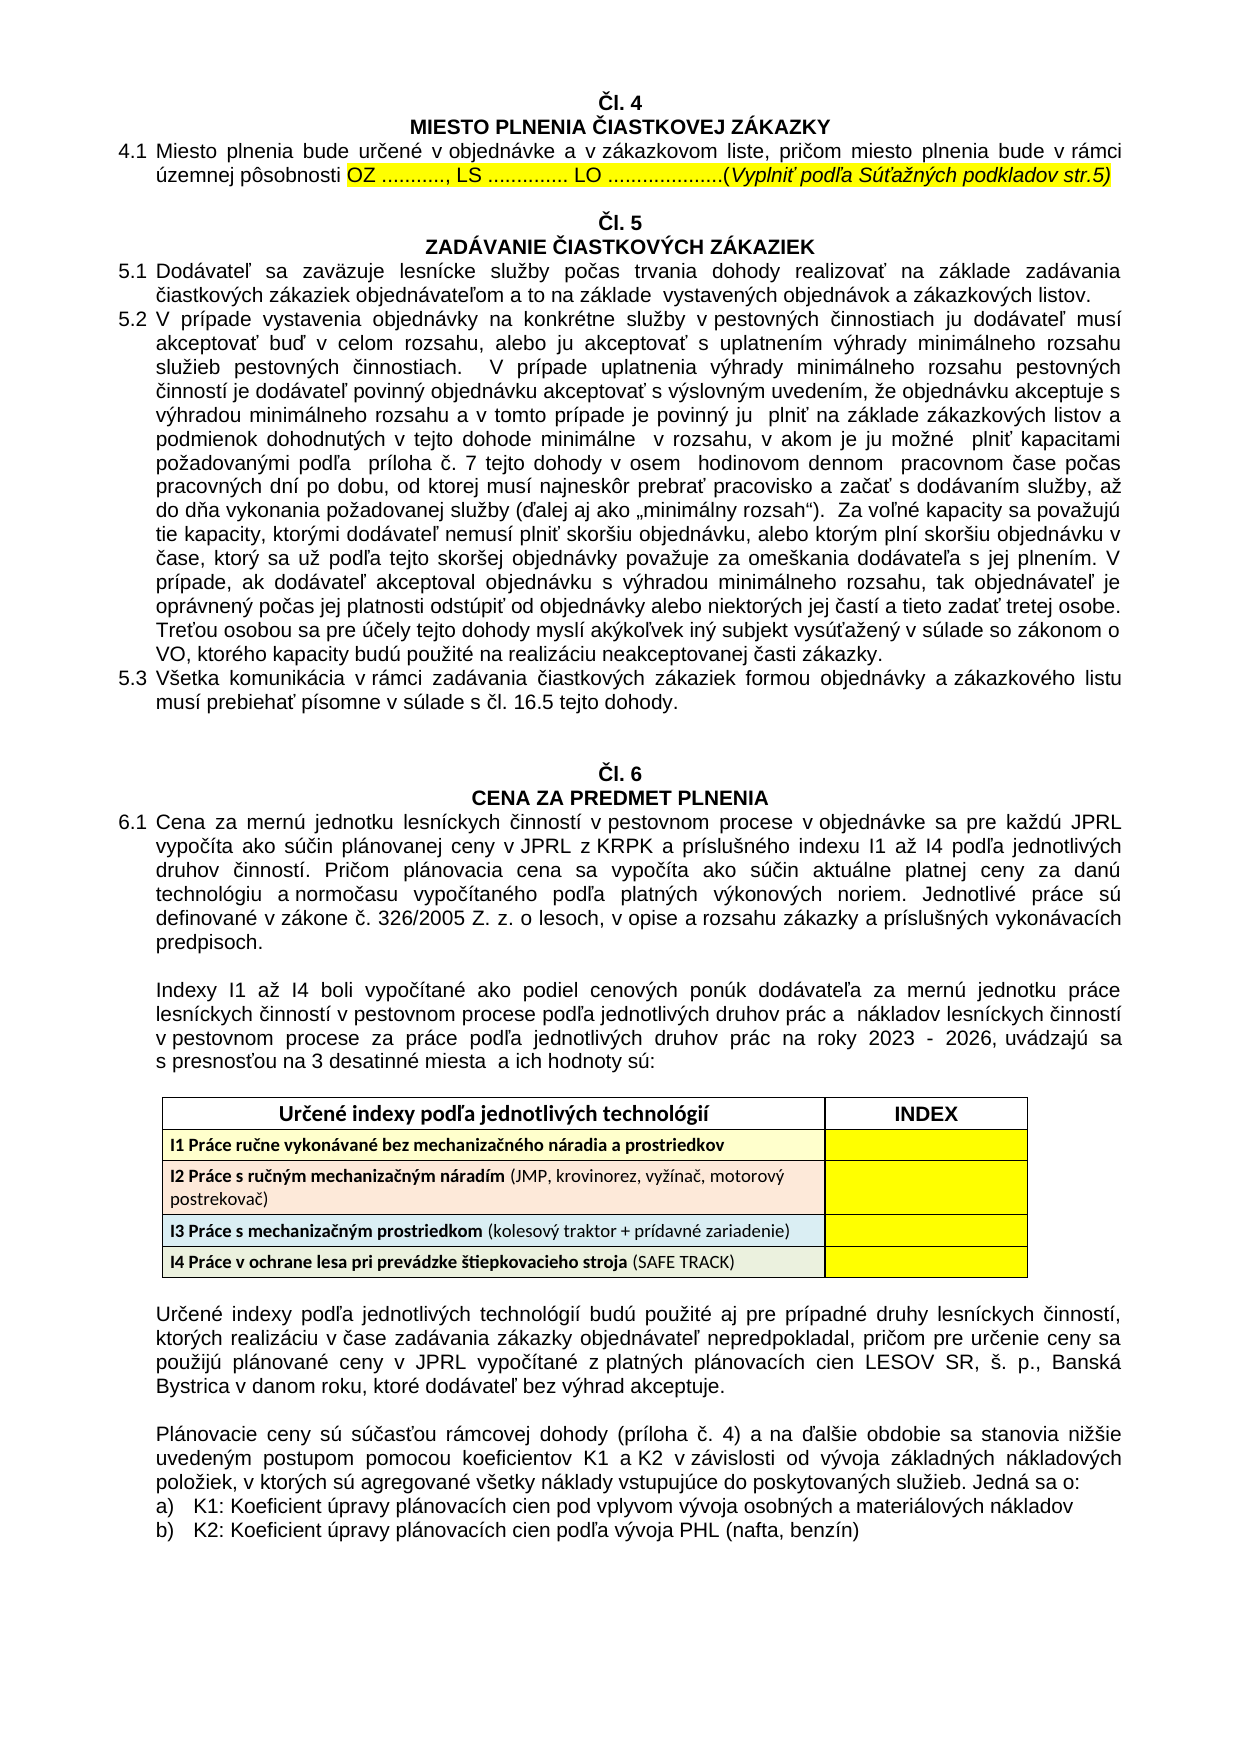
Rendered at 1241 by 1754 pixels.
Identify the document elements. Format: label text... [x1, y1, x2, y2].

list Miesto plnenia bude určené v objednávke a v zákazkovom liste, pričom miesto plnenia bude v rámci územnej pôsobnosti OZ ..........., LS .............. LO ....................(Vyplniť podľa Súťažných podkladov str.5) [118, 139, 1122, 187]
table_cell I2 Práce s ručným mechanizačným náradím (JMP, krovinorez, vyžínač, motorový postrekovač) [163, 1161, 824, 1214]
text MIESTO PLNENIA ČIASTKOVEJ ZÁKAZKY [118, 115, 1122, 139]
text ZADÁVANIE ČIASTKOVÝCH ZÁKAZIEK [118, 235, 1122, 259]
list K2: Koeficient úpravy plánovacích cien podľa vývoja PHL (nafta, benzín) [156, 1517, 1122, 1541]
list K1: Koeficient úpravy plánovacích cien pod vplyvom vývoja osobných a materiálových nákladov [156, 1493, 1122, 1517]
text Čl. 4 [118, 91, 1122, 115]
list Plánovacie ceny sú súčasťou rámcovej dohody (príloha č. 4) a na ďalšie obdobie sa stanovia nižšie uvedeným postupom pomocou koeficientov K1 a K2 v závislosti od vývoja základných nákladových položiek, v ktorých sú agregované všetky náklady vstupujúce do poskytovaných služieb. Jedná sa o: [156, 1422, 1122, 1493]
table_header INDEX [826, 1098, 1027, 1128]
text Čl. 5 [118, 211, 1122, 235]
table_cell I3 Práce s mechanizačným prostriedkom (kolesový traktor + prídavné zariadenie) [163, 1215, 824, 1246]
table_cell [826, 1215, 1027, 1246]
text Čl. 6 [118, 762, 1122, 786]
table_cell I1 Práce ručne vykonávané bez mechanizačného náradia a prostriedkov [163, 1130, 824, 1160]
list Určené indexy podľa jednotlivých technológií budú použité aj pre prípadné druhy lesníckych činností, ktorých realizáciu v čase zadávania zákazky objednávateľ nepredpokladal, pričom pre určenie ceny sa použijú plánované ceny v JPRL vypočítané z platných plánovacích cien LESOV SR, š. p., Banská Bystrica v danom roku, ktoré dodávateľ bez výhrad akceptuje. [156, 1302, 1122, 1398]
table_cell I4 Práce v ochrane lesa pri prevádzke štiepkovacieho stroja (SAFE TRACK) [163, 1247, 824, 1277]
text CENA ZA PREDMET PLNENIA [118, 786, 1122, 810]
list Všetka komunikácia v rámci zadávania čiastkových zákaziek formou objednávky a zákazkového listu musí prebiehať písomne v súlade s čl. 16.5 tejto dohody. [118, 666, 1122, 714]
table_cell [826, 1161, 1027, 1214]
table_cell [826, 1247, 1027, 1277]
table_header Určené indexy podľa jednotlivých technológií [163, 1098, 824, 1128]
list Indexy I1 až I4 boli vypočítané ako podiel cenových ponúk dodávateľa za mernú jednotku práce lesníckych činností v pestovnom procese podľa jednotlivých druhov prác a nákladov lesníckych činností v pestovnom procese za práce podľa jednotlivých druhov prác na roky 2023 - 2026, uvádzajú sa s presnosťou na 3 desatinné miesta a ich hodnoty sú: [156, 977, 1122, 1073]
table_cell [826, 1130, 1027, 1160]
list V prípade vystavenia objednávky na konkrétne služby v pestovných činnostiach ju dodávateľ musí akceptovať buď v celom rozsahu, alebo ju akceptovať s uplatnením výhrady minimálneho rozsahu služieb pestovných činnostiach. V prípade uplatnenia výhrady minimálneho rozsahu pestovných činností je dodávateľ povinný objednávku akceptovať s výslovným uvedením, že objednávku akceptuje s výhradou minimálneho rozsahu a v tomto prípade je povinný ju plniť na základe zákazkových listov a podmienok dohodnutých v tejto dohode minimálne v rozsahu, v akom je ju možné plniť kapacitami požadovanými podľa príloha č. 7 tejto dohody v osem hodinovom dennom pracovnom čase počas pracovných dní po dobu, od ktorej musí najneskôr prebrať pracovisko a začať s dodávaním služby, až do dňa vykonania požadovanej služby (ďalej aj ako „minimálny rozsah“). Za voľné kapacity sa považujú tie kapacity, ktorými dodávateľ nemusí plniť skoršiu objednávku, alebo ktorým plní skoršiu objednávku v čase, ktorý sa už podľa tejto skoršej objednávky považuje za omeškania dodávateľa s jej plnením. V prípade, ak dodávateľ akceptoval objednávku s výhradou minimálneho rozsahu, tak objednávateľ je oprávnený počas jej platnosti odstúpiť od objednávky alebo niektorých jej častí a tieto zadať tretej osobe. Treťou osobou sa pre účely tejto dohody myslí akýkoľvek iný subjekt vysúťažený v súlade so zákonom o VO, ktorého kapacity budú použité na realizáciu neakceptovanej časti zákazky. [118, 307, 1122, 666]
list Dodávateľ sa zaväzuje lesnícke služby počas trvania dohody realizovať na základe zadávania čiastkových zákaziek objednávateľom a to na základe vystavených objednávok a zákazkových listov. [118, 259, 1122, 307]
list Cena za mernú jednotku lesníckych činností v pestovnom procese v objednávke sa pre každú JPRL vypočíta ako súčin plánovanej ceny v JPRL z KRPK a príslušného indexu I1 až I4 podľa jednotlivých druhov činností. Pričom plánovacia cena sa vypočíta ako súčin aktuálne platnej ceny za danú technológiu a normočasu vypočítaného podľa platných výkonových noriem. Jednotlivé práce sú definované v zákone č. 326/2005 Z. z. o lesoch, v opise a rozsahu zákazky a príslušných vykonávacích predpisoch. [118, 810, 1122, 953]
